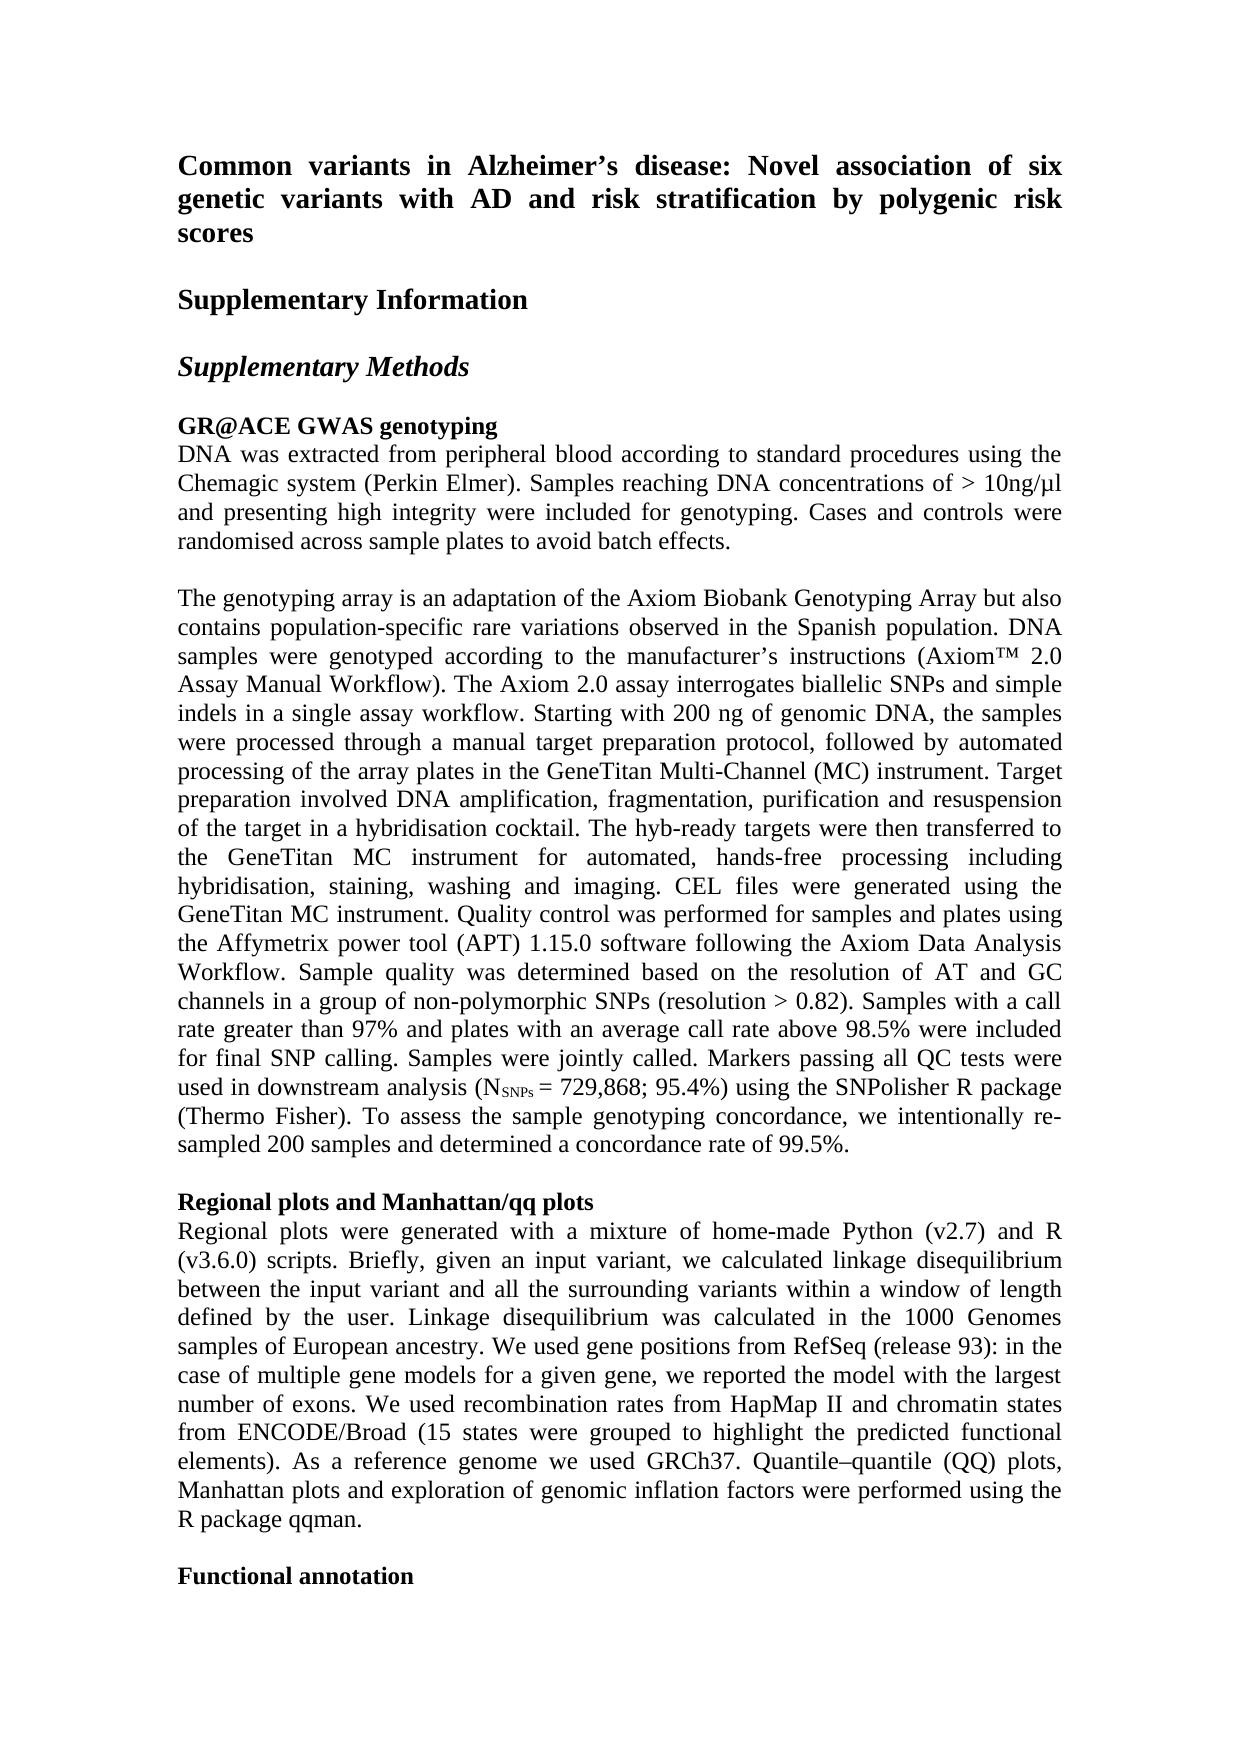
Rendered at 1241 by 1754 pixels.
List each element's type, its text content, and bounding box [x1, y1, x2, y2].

text Supplementary Information [177, 282, 1063, 315]
text Regional plots were generated with a mixture of home-made Python (v2.7) and R (v3.6.0) scripts. Briefly, given an input variant, we calculated linkage disequilibrium between the input variant and all the surrounding variants within a window of length defined by the user. Linkage disequilibrium was calculated in the 1000 Genomes samples of European ancestry. We used gene positions from RefSeq (release 93): in the case of multiple gene models for a given gene, we reported the model with the largest number of exons. We used recombination rates from HapMap II and chromatin states from ENCODE/Broad (15 states were grouped to highlight the predicted functional elements). As a reference genome we used GRCh37. Quantile–quantile (QQ) plots, Manhattan plots and exploration of genomic inflation factors were performed using the R package qqman. [177, 1216, 1063, 1532]
text Functional annotation [177, 1561, 1063, 1590]
text The genotyping array is an adaptation of the Axiom Biobank Genotyping Array but also contains population-specific rare variations observed in the Spanish population. DNA samples were genotyped according to the manufacturer’s instructions (Axiom™ 2.0 Assay Manual Workflow). The Axiom 2.0 assay interrogates biallelic SNPs and simple indels in a single assay workflow. Starting with 200 ng of genomic DNA, the samples were processed through a manual target preparation protocol, followed by automated processing of the array plates in the GeneTitan Multi-Channel (MC) instrument. Target preparation involved DNA amplification, fragmentation, purification and resuspension of the target in a hybridisation cocktail. The hyb-ready targets were then transferred to the GeneTitan MC instrument for automated, hands-free processing including hybridisation, staining, washing and imaging. CEL files were generated using the GeneTitan MC instrument. Quality control was performed for samples and plates using the Affymetrix power tool (APT) 1.15.0 software following the Axiom Data Analysis Workflow. Sample quality was determined based on the resolution of AT and GC channels in a group of non-polymorphic SNPs (resolution > 0.82). Samples with a call rate greater than 97% and plates with an average call rate above 98.5% were included for final SNP calling. Samples were jointly called. Markers passing all QC tests were used in downstream analysis (NSNPs = 729,868; 95.4%) using the SNPolisher R package (Thermo Fisher). To assess the sample genotyping concordance, we intentionally re-sampled 200 samples and determined a concordance rate of 99.5%. [177, 584, 1063, 1159]
text GR@ACE GWAS genotyping [177, 411, 1063, 440]
text Supplementary Methods [177, 349, 1063, 382]
text Regional plots and Manhattan/qq plots [177, 1187, 1063, 1216]
text DNA was extracted from peripheral blood according to standard procedures using the Chemagic system (Perkin Elmer). Samples reaching DNA concentrations of > 10ng/µl and presenting high integrity were included for genotyping. Cases and controls were randomised across sample plates to avoid batch effects. [177, 440, 1063, 555]
text Common variants in Alzheimer’s disease: Novel association of six genetic variants with AD and risk stratification by polygenic risk scores [177, 148, 1063, 248]
